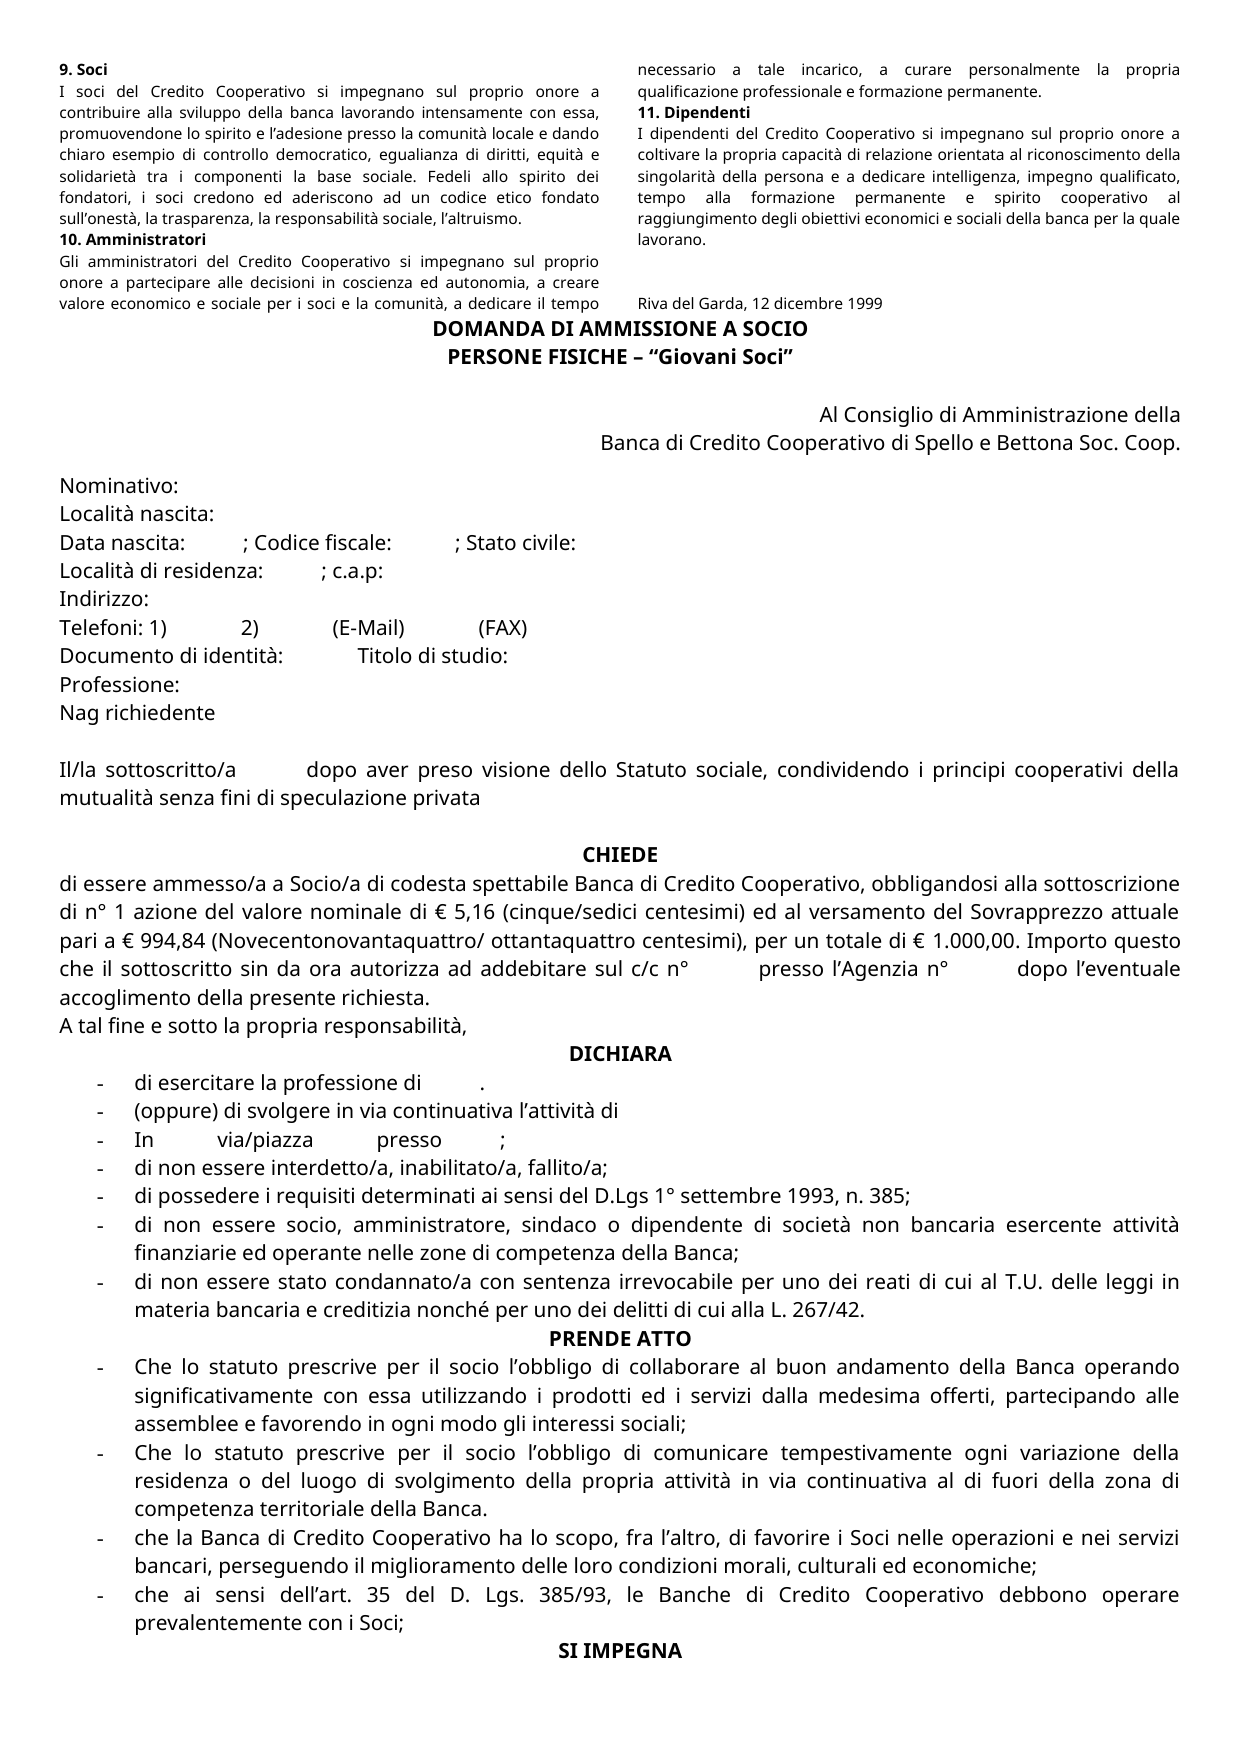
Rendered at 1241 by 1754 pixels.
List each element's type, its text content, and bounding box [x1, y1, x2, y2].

text CHIEDE [59, 840, 1181, 869]
list di non essere stato condannato/a con sentenza irrevocabile per uno dei reati di cui al T.U. delle leggi in materia bancaria e creditizia nonché per uno dei delitti di cui alla L. 267/42. [97, 1267, 1181, 1324]
text Località nascita: [59, 499, 1181, 528]
text Gli amministratori del Credito Cooperativo si impegnano sul proprio onore a partecipare alle decisioni in coscienza ed autonomia, a creare valore economico e sociale per i soci e la comunità, a dedicare il tempo necessario a tale incarico, a curare personalmente la propria qualificazione professionale e formazione permanente. [59, 250, 600, 314]
text Documento di identità: Titolo di studio: [59, 641, 1181, 670]
list Che lo statuto prescrive per il socio l’obbligo di collaborare al buon andamento della Banca operando significativamente con essa utilizzando i prodotti ed i servizi dalla medesima offerti, partecipando alle assemblee e favorendo in ogni modo gli interessi sociali; [97, 1352, 1181, 1438]
text Indirizzo: [59, 584, 1181, 613]
text DOMANDA DI AMMISSIONE A SOCIO [59, 314, 1181, 342]
list di non essere socio, amministratore, sindaco o dipendente di società non bancaria esercente attività finanziarie ed operante nelle zone di competenza della Banca; [97, 1210, 1181, 1267]
list Che lo statuto prescrive per il socio l’obbligo di comunicare tempestivamente ogni variazione della residenza o del luogo di svolgimento della propria attività in via continuativa al di fuori della zona di competenza territoriale della Banca. [97, 1438, 1181, 1523]
text Al Consiglio di Amministrazione della [59, 400, 1181, 428]
text Il/la sottoscritto/a dopo aver preso visione dello Statuto sociale, condividendo i principi cooperativi della mutualità senza fini di speculazione privata [59, 755, 1181, 812]
list In via/piazza presso ; [97, 1125, 1181, 1153]
text A tal fine e sotto la propria responsabilità, [59, 1011, 1181, 1039]
list (oppure) di svolgere in via continuativa l’attività di [97, 1096, 1181, 1125]
text 9. Soci [59, 59, 600, 80]
text I dipendenti del Credito Cooperativo si impegnano sul proprio onore a coltivare la propria capacità di relazione orientata al riconoscimento della singolarità della persona e a dedicare intelligenza, impegno qualificato, tempo alla formazione permanente e spirito cooperativo al raggiungimento degli obiettivi economici e sociali della banca per la quale lavorano. [637, 123, 1181, 250]
text DICHIARA [59, 1039, 1181, 1068]
text I soci del Credito Cooperativo si impegnano sul proprio onore a contribuire alla sviluppo della banca lavorando intensamente con essa, promuovendone lo spirito e l’adesione presso la comunità locale e dando chiaro esempio di controllo democratico, egualianza di diritti, equità e solidarietà tra i componenti la base sociale. Fedeli allo spirito dei fondatori, i soci credono ed aderiscono ad un codice etico fondato sull’onestà, la trasparenza, la responsabilità sociale, l’altruismo. [59, 80, 600, 229]
list di possedere i requisiti determinati ai sensi del D.Lgs 1° settembre 1993, n. 385; [97, 1182, 1181, 1210]
text Banca di Credito Cooperativo di Spello e Bettona Soc. Coop. [59, 428, 1181, 457]
text Riva del Garda, 12 dicembre 1999 [637, 293, 1181, 314]
list che la Banca di Credito Cooperativo ha lo scopo, fra l’altro, di favorire i Soci nelle operazioni e nei servizi bancari, perseguendo il miglioramento delle loro condizioni morali, culturali ed economiche; [97, 1523, 1181, 1580]
text PRENDE ATTO [59, 1324, 1181, 1352]
text Professione: [59, 670, 1181, 698]
text Nag richiedente [59, 698, 1181, 727]
text 11. Dipendenti [637, 102, 1181, 123]
text PERSONE FISICHE – “Giovani Soci” [59, 342, 1181, 371]
text Data nascita: ; Codice fiscale: ; Stato civile: [59, 528, 1181, 556]
text SI IMPEGNA [59, 1637, 1181, 1665]
list che ai sensi dell’art. 35 del D. Lgs. 385/93, le Banche di Credito Cooperativo debbono operare prevalentemente con i Soci; [97, 1580, 1181, 1637]
text Telefoni: 1) 2) (E-Mail) (FAX) [59, 613, 1181, 641]
list di non essere interdetto/a, inabilitato/a, fallito/a; [97, 1153, 1181, 1182]
list di esercitare la professione di . [97, 1068, 1181, 1096]
text Gli amministratori del Credito Cooperativo si impegnano sul proprio onore a partecipare alle decisioni in coscienza ed autonomia, a creare valore economico e sociale per i soci e la comunità, a dedicare il tempo necessario a tale incarico, a curare personalmente la propria qualificazione professionale e formazione permanente. [637, 59, 1181, 102]
text Nominativo: [59, 471, 1181, 499]
text di essere ammesso/a a Socio/a di codesta spettabile Banca di Credito Cooperativo, obbligandosi alla sottoscrizione di n° 1 azione del valore nominale di € 5,16 (cinque/sedici centesimi) ed al versamento del Sovrapprezzo attuale pari a € 994,84 (Novecentonovantaquattro/ ottantaquattro centesimi), per un totale di € 1.000,00. Importo questo che il sottoscritto sin da ora autorizza ad addebitare sul c/c n° presso l’Agenzia n° dopo l’eventuale accoglimento della presente richiesta. [59, 869, 1181, 1011]
text 10. Amministratori [59, 229, 600, 250]
text Località di residenza: ; c.a.p: [59, 556, 1181, 584]
